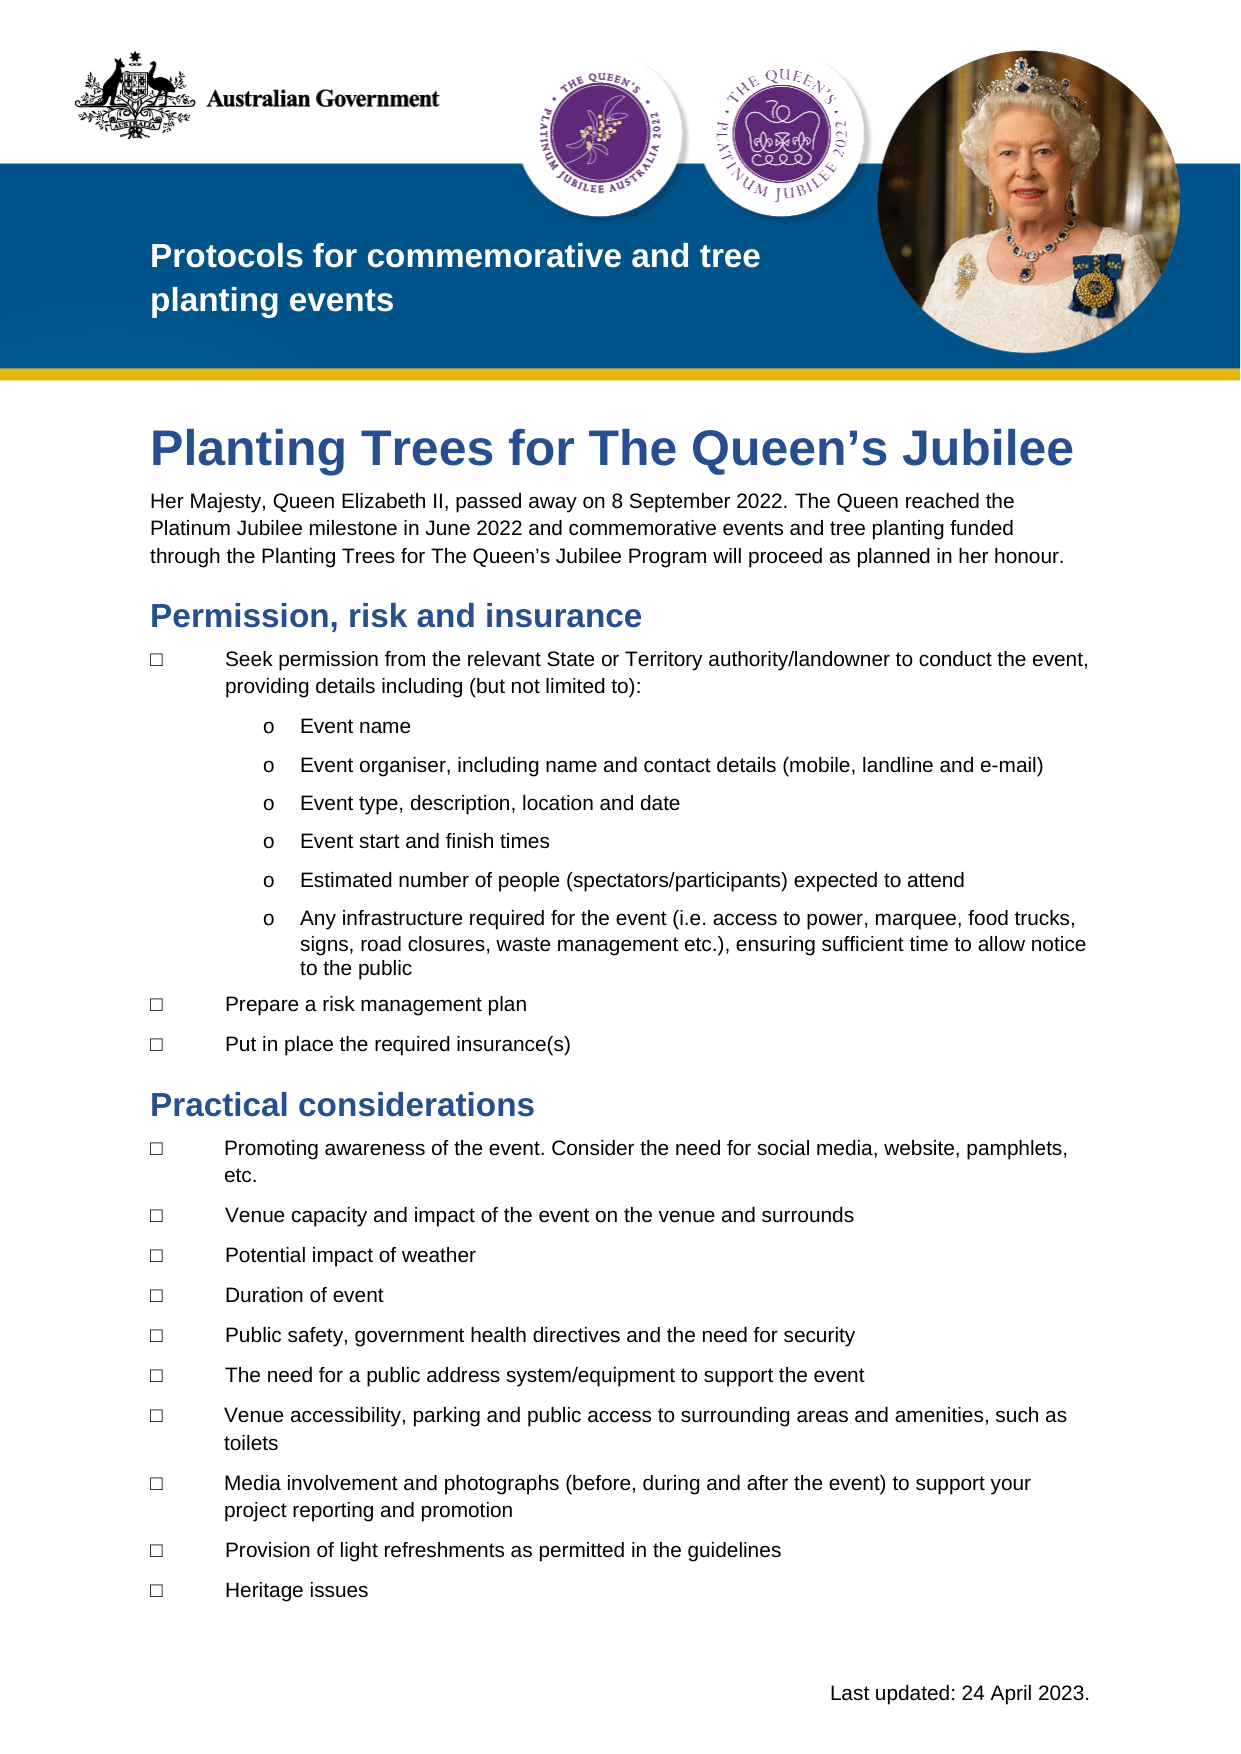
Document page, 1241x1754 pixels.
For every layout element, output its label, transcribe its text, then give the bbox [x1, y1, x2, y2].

list Event name [262, 714, 1090, 740]
subtitle Planting Trees for The Queen’s Jubilee [150, 418, 1090, 476]
subtitle Permission, risk and insurance [150, 596, 1090, 634]
text □ Venue accessibility, parking and public access to surrounding areas and amenities, such as toilets [150, 1403, 1090, 1455]
text □ Duration of event [150, 1283, 1090, 1307]
text □ Put in place the required insurance(s) [150, 1032, 1090, 1056]
text □ Venue capacity and impact of the event on the venue and surrounds [150, 1203, 1090, 1227]
list Event start and finish times [262, 829, 1090, 855]
text □ Seek permission from the relevant State or Territory authority/landowner to conduct the event, providing details including (but not limited to): [150, 647, 1090, 698]
text □ Heritage issues [150, 1578, 1090, 1602]
text □ The need for a public address system/equipment to support the event [150, 1363, 1090, 1387]
text □ Promoting awareness of the event. Consider the need for social media, website, pamphlets, etc. [150, 1136, 1090, 1187]
text Protocols for commemorative and tree planting events [150, 236, 1090, 319]
text □ Potential impact of weather [150, 1243, 1090, 1267]
list Estimated number of people (spectators/participants) expected to attend [262, 868, 1090, 893]
list Event organiser, including name and contact details (mobile, landline and e-mail) [262, 753, 1090, 778]
text □ Media involvement and photographs (before, during and after the event) to support your project reporting and promotion [150, 1471, 1090, 1522]
subtitle Practical considerations [150, 1085, 1090, 1123]
text □ Public safety, government health directives and the need for security [150, 1323, 1090, 1347]
text □ Prepare a risk management plan [150, 992, 1090, 1016]
text □ Provision of light refreshments as permitted in the guidelines [150, 1538, 1090, 1562]
text Her Majesty, Queen Elizabeth II, passed away on 8 September 2022. The Queen reached the Platinum Jubilee milestone in June 2022 and commemorative events and tree planting funded through the Planting Trees for The Queen’s Jubilee Program will proceed as planned in her honour. [150, 488, 1090, 567]
picture [0, 0, 1241, 1754]
list Any infrastructure required for the event (i.e. access to power, marquee, food trucks, signs, road closures, waste management etc.), ensuring sufficient time to allow notice to the public [262, 906, 1090, 980]
list Event type, description, location and date [262, 791, 1090, 817]
